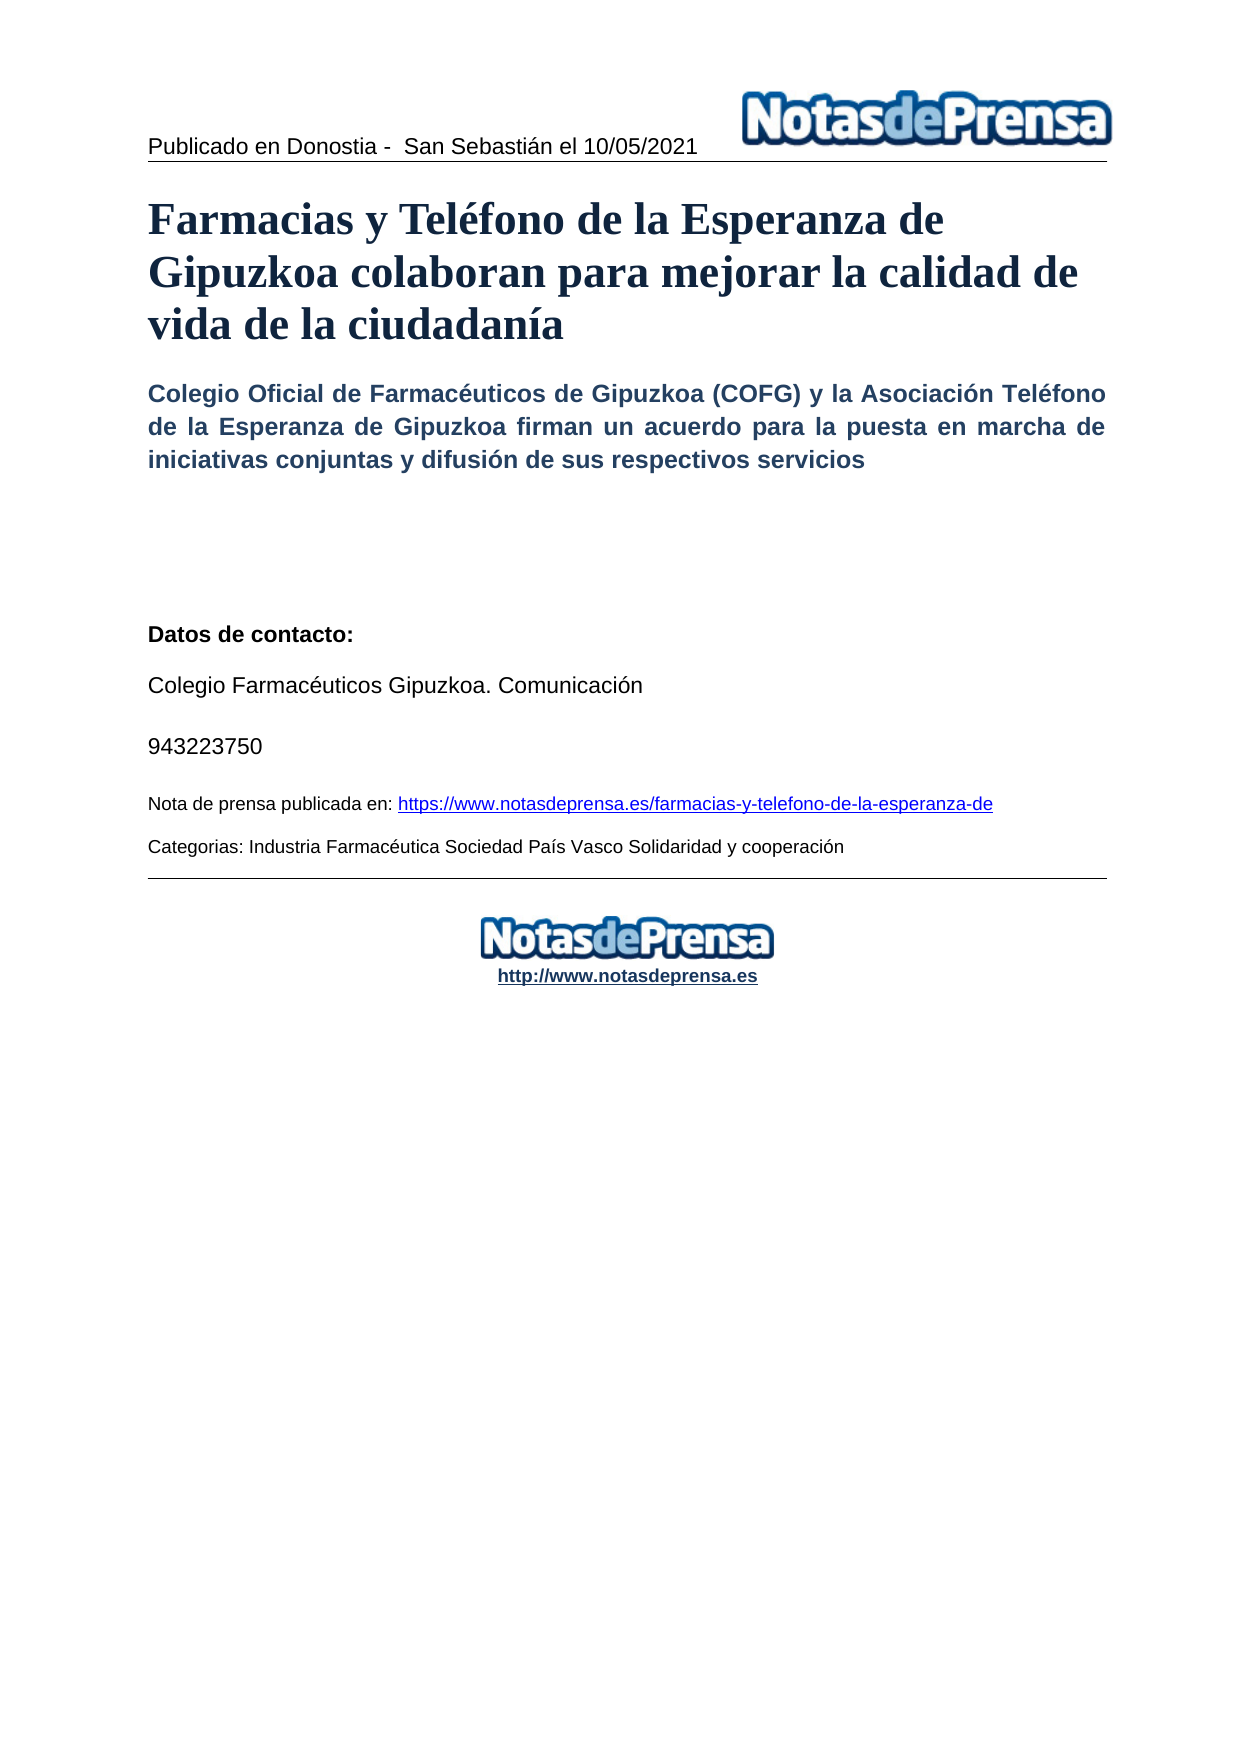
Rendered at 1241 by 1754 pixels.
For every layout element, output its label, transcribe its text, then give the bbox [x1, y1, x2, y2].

text http://www.notasdeprensa.es [148, 965, 1107, 986]
picture [742, 90, 1113, 148]
subtitle Farmacias y Teléfono de la Esperanza de Gipuzkoa colaboran para mejorar la calidad de vida de la ciudadanía [148, 192, 1107, 350]
text 943223750 [148, 733, 1063, 759]
subtitle Colegio Oficial de Farmacéuticos de Gipuzkoa (COFG) y la Asociación Teléfono de la Esperanza de Gipuzkoa firman un acuerdo para la puesta en marcha de iniciativas conjuntas y difusión de sus respectivos servicios [148, 379, 1107, 474]
text Datos de contacto: [148, 621, 1107, 647]
text Categorias: Industria Farmacéutica Sociedad País Vasco Solidaridad y cooperación [148, 835, 1107, 857]
text Publicado en Donostia - San Sebastián el 10/05/2021 [148, 133, 1107, 161]
picture [480, 915, 775, 961]
text Colegio Farmacéuticos Gipuzkoa. Comunicación [148, 672, 1063, 698]
text Nota de prensa publicada en: https://www.notasdeprensa.es/farmacias-y-telefono-de-la-esperanza-de [148, 793, 1107, 814]
